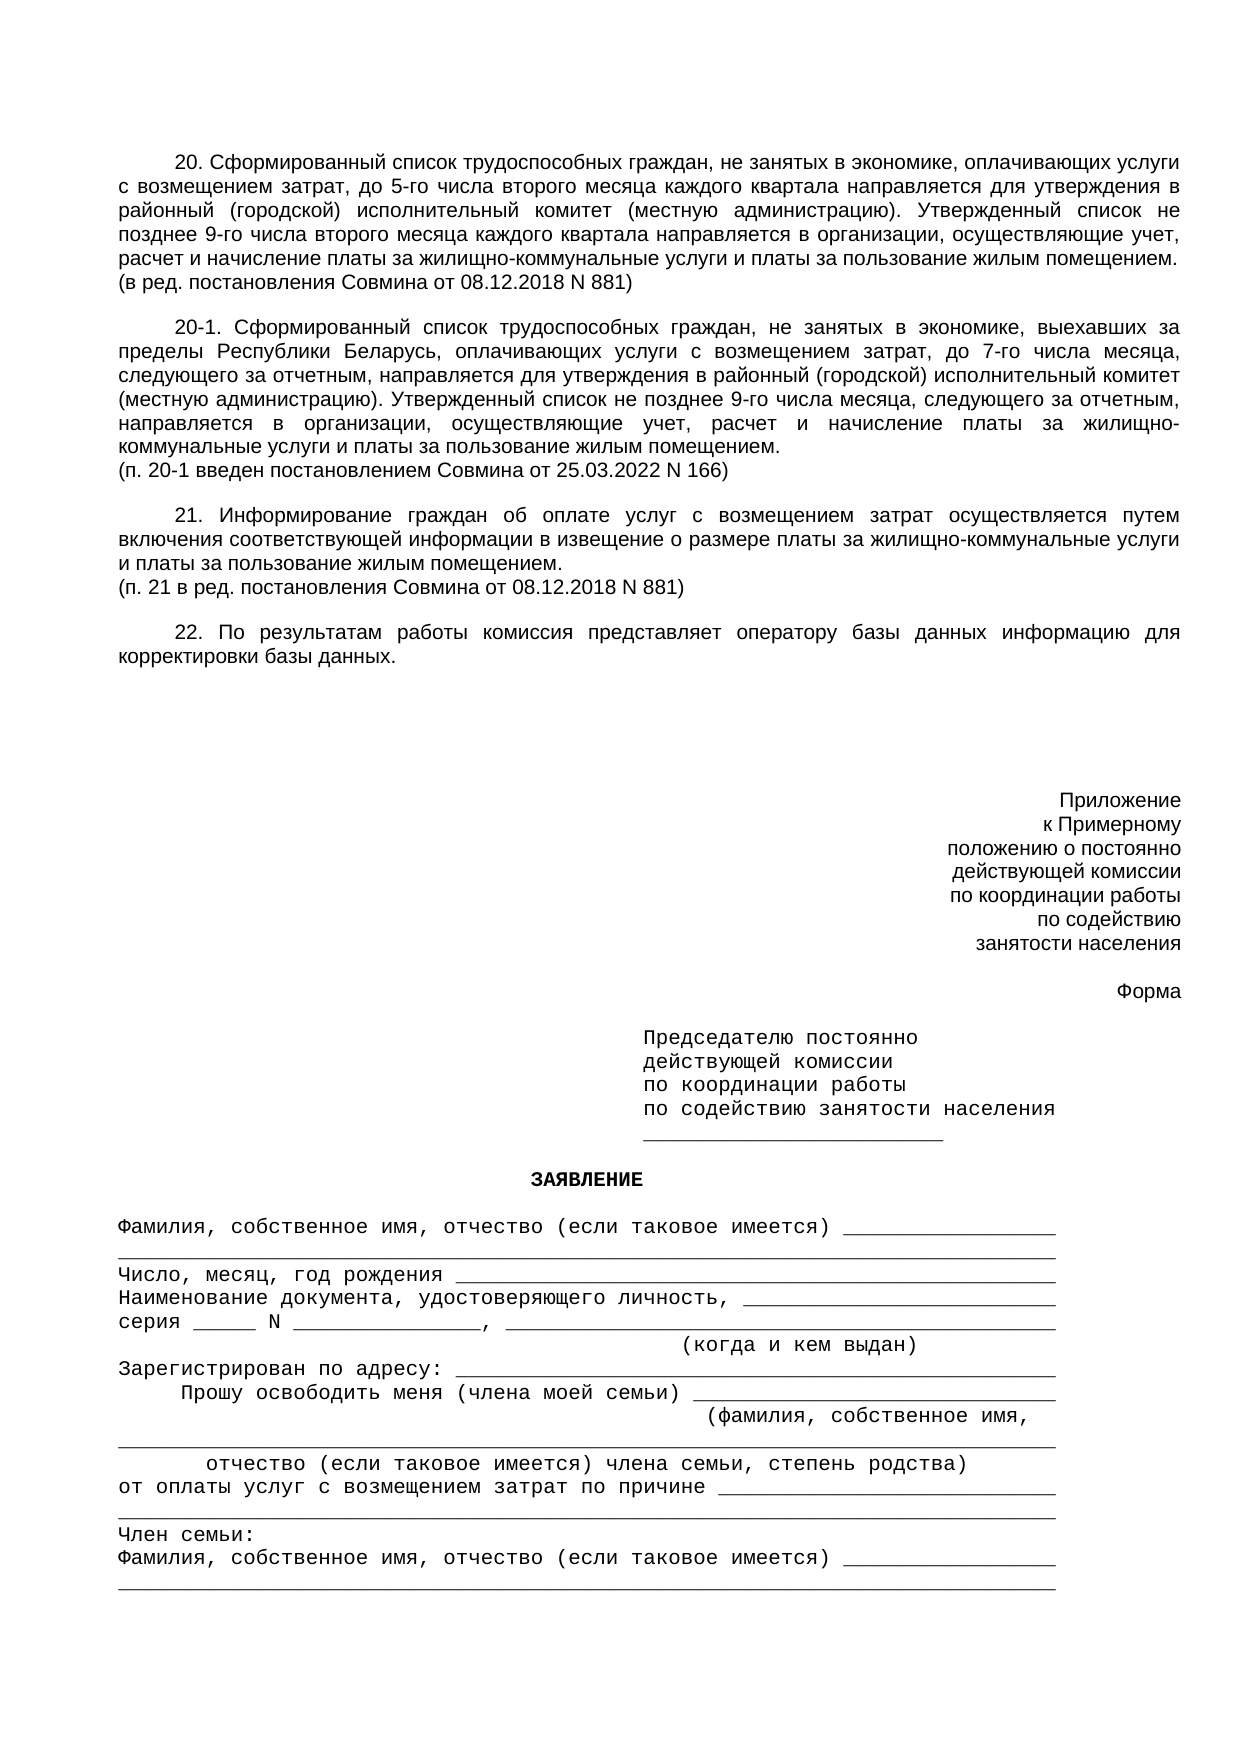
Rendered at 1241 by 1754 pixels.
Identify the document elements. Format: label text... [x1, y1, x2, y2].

text Председателю постоянно [118, 1027, 1181, 1051]
text Прошу освободить меня (члена моей семьи) _____________________________ [118, 1382, 1181, 1405]
text Зарегистрирован по адресу: ________________________________________________ [118, 1358, 1181, 1382]
text действующей комиссии [118, 1051, 1181, 1074]
text к Примерному [118, 811, 1181, 835]
text 20. Сформированный список трудоспособных граждан, не занятых в экономике, оплачивающих услуги с возмещением затрат, до 5-го числа второго месяца каждого квартала направляется для утверждения в районный (городской) исполнительный комитет (местную администрацию). Утвержденный список не позднее 9-го числа второго месяца каждого квартала направляется в организации, осуществляющие учет, расчет и начисление платы за жилищно-коммунальные услуги и платы за пользование жилым помещением. [118, 150, 1181, 270]
text 22. По результатам работы комиссия представляет оператору базы данных информацию для корректировки базы данных. [118, 620, 1181, 668]
text Наименование документа, удостоверяющего личность, _________________________ [118, 1287, 1181, 1311]
text ___________________________________________________________________________ [118, 1571, 1181, 1594]
text (п. 20-1 введен постановлением Совмина от 25.03.2022 N 166) [118, 458, 1181, 482]
text 21. Информирование граждан об оплате услуг с возмещением затрат осуществляется путем включения соответствующей информации в извещение о размере платы за жилищно-коммунальные услуги и платы за пользование жилым помещением. [118, 503, 1181, 575]
text ________________________ [118, 1122, 1181, 1145]
text отчество (если таковое имеется) члена семьи, степень родства) [118, 1453, 1181, 1476]
text ___________________________________________________________________________ [118, 1500, 1181, 1524]
text (когда и кем выдан) [118, 1334, 1181, 1358]
text серия _____ N _______________, ____________________________________________ [118, 1311, 1181, 1334]
text ___________________________________________________________________________ [118, 1240, 1181, 1263]
text по содействию [118, 907, 1181, 931]
text от оплаты услуг с возмещением затрат по причине ___________________________ [118, 1476, 1181, 1500]
text 20-1. Сформированный список трудоспособных граждан, не занятых в экономике, выехавших за пределы Республики Беларусь, оплачивающих услуги с возмещением затрат, до 7-го числа месяца, следующего за отчетным, направляется для утверждения в районный (городской) исполнительный комитет (местную администрацию). Утвержденный список не позднее 9-го числа месяца, следующего за отчетным, направляется в организации, осуществляющие учет, расчет и начисление платы за жилищно-коммунальные услуги и платы за пользование жилым помещением. [118, 314, 1181, 458]
text по содействию занятости населения [118, 1098, 1181, 1122]
text по координации работы [118, 1074, 1181, 1098]
text Член семьи: [118, 1524, 1181, 1547]
text ___________________________________________________________________________ [118, 1429, 1181, 1453]
text (в ред. постановления Совмина от 08.12.2018 N 881) [118, 270, 1181, 294]
text Приложение [118, 787, 1181, 811]
text Фамилия, собственное имя, отчество (если таковое имеется) _________________ [118, 1547, 1181, 1571]
text Форма [118, 979, 1181, 1003]
text Фамилия, собственное имя, отчество (если таковое имеется) _________________ [118, 1216, 1181, 1240]
text Число, месяц, год рождения ________________________________________________ [118, 1263, 1181, 1287]
text (фамилия, собственное имя, [118, 1405, 1181, 1429]
text ЗАЯВЛЕНИЕ [118, 1169, 1181, 1193]
text (п. 21 в ред. постановления Совмина от 08.12.2018 N 881) [118, 575, 1181, 599]
text положению о постоянно [118, 835, 1181, 859]
text занятости населения [118, 931, 1181, 955]
text действующей комиссии [118, 859, 1181, 883]
text по координации работы [118, 883, 1181, 907]
